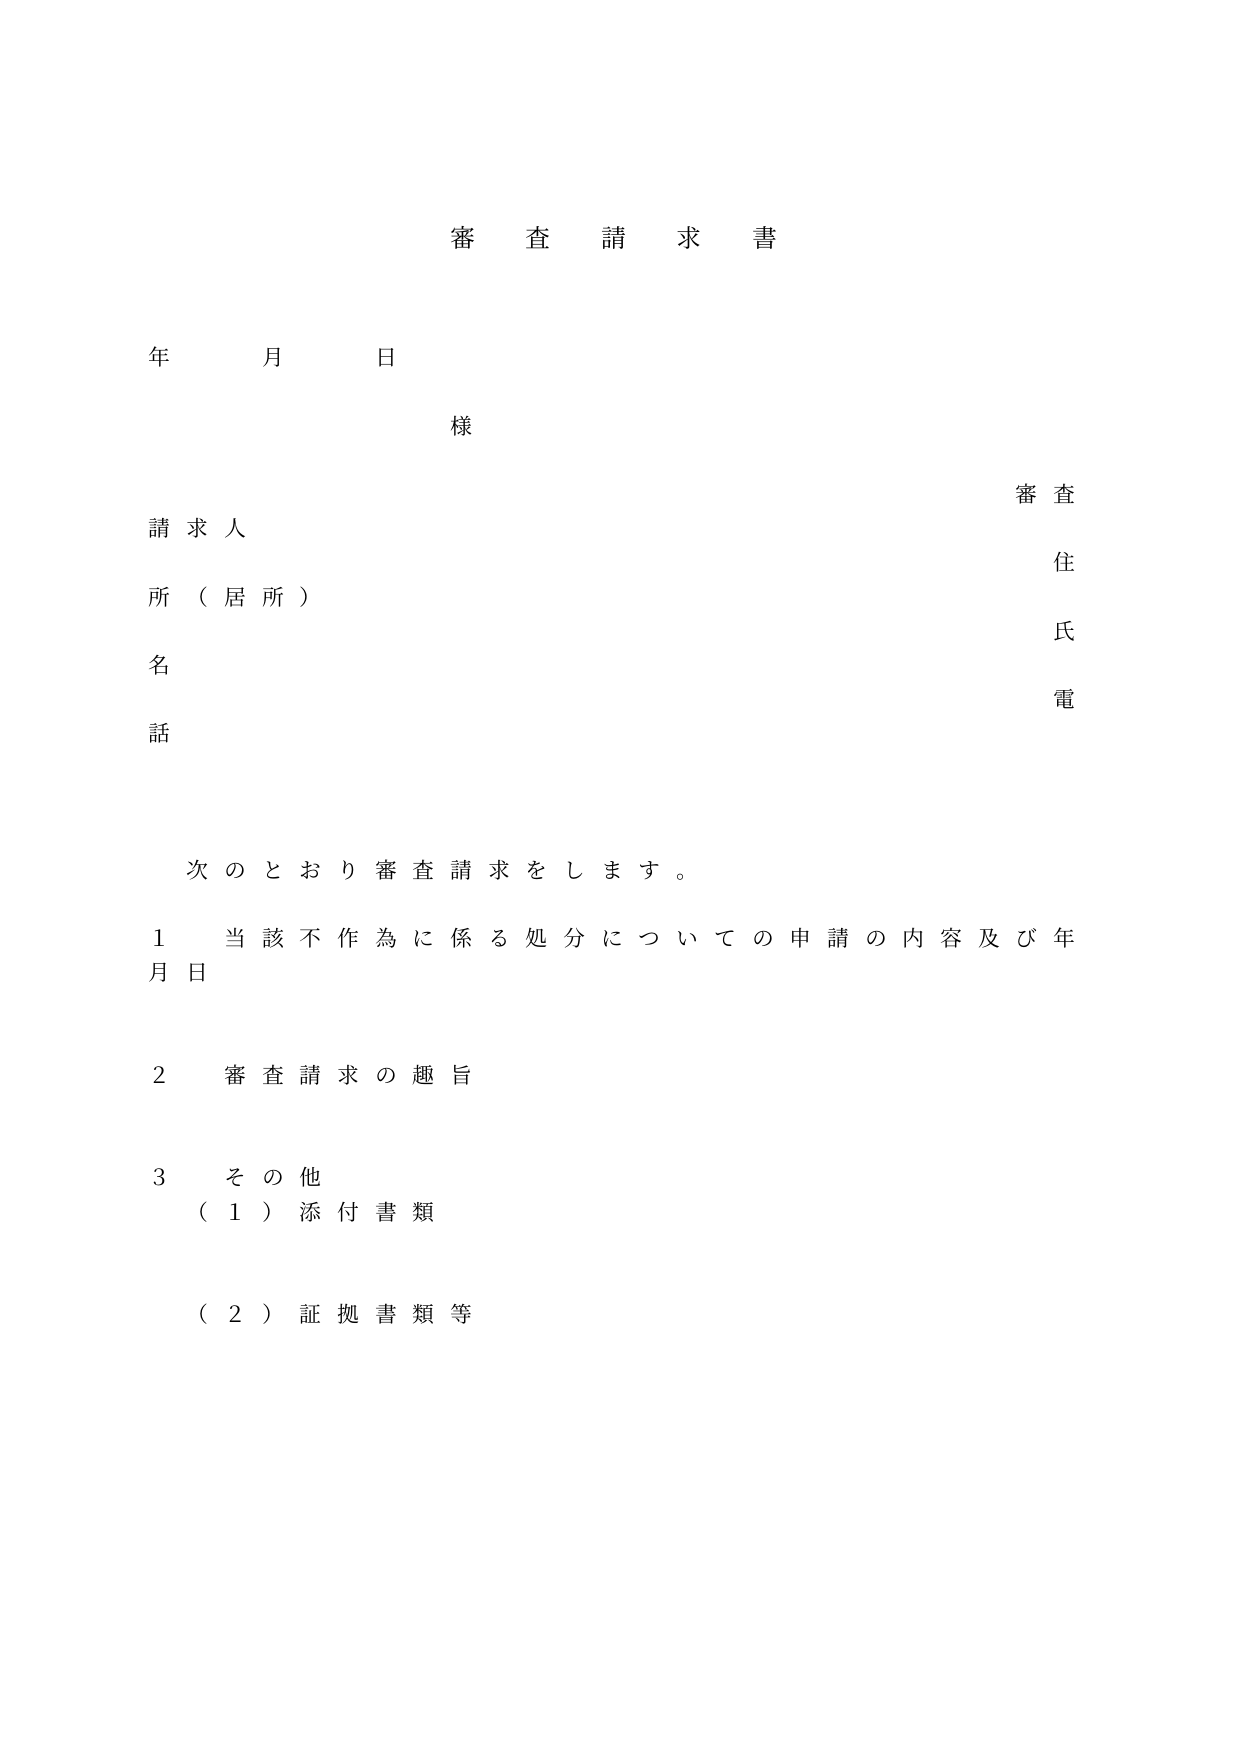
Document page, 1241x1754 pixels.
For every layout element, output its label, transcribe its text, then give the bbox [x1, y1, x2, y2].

text （２）証拠書類等 [149, 1296, 1091, 1330]
text 審 査 請 求 書 [149, 202, 1091, 271]
text 次のとおり審査請求をします。 [149, 852, 1091, 886]
text （１）添付書類 [149, 1193, 1091, 1227]
text 住所（居所） [149, 544, 1091, 612]
text 年 月 日 [149, 305, 1091, 373]
text 氏名 [149, 612, 1091, 681]
text １ 当該不作為に係る処分についての申請の内容及び年月日 [149, 920, 1091, 988]
text ２ 審査請求の趣旨 [149, 1057, 1091, 1091]
text ３ その他 [149, 1159, 1091, 1193]
text 電話 [149, 681, 1091, 749]
text 様 [149, 407, 1091, 442]
text 審査請求人 [149, 476, 1091, 544]
